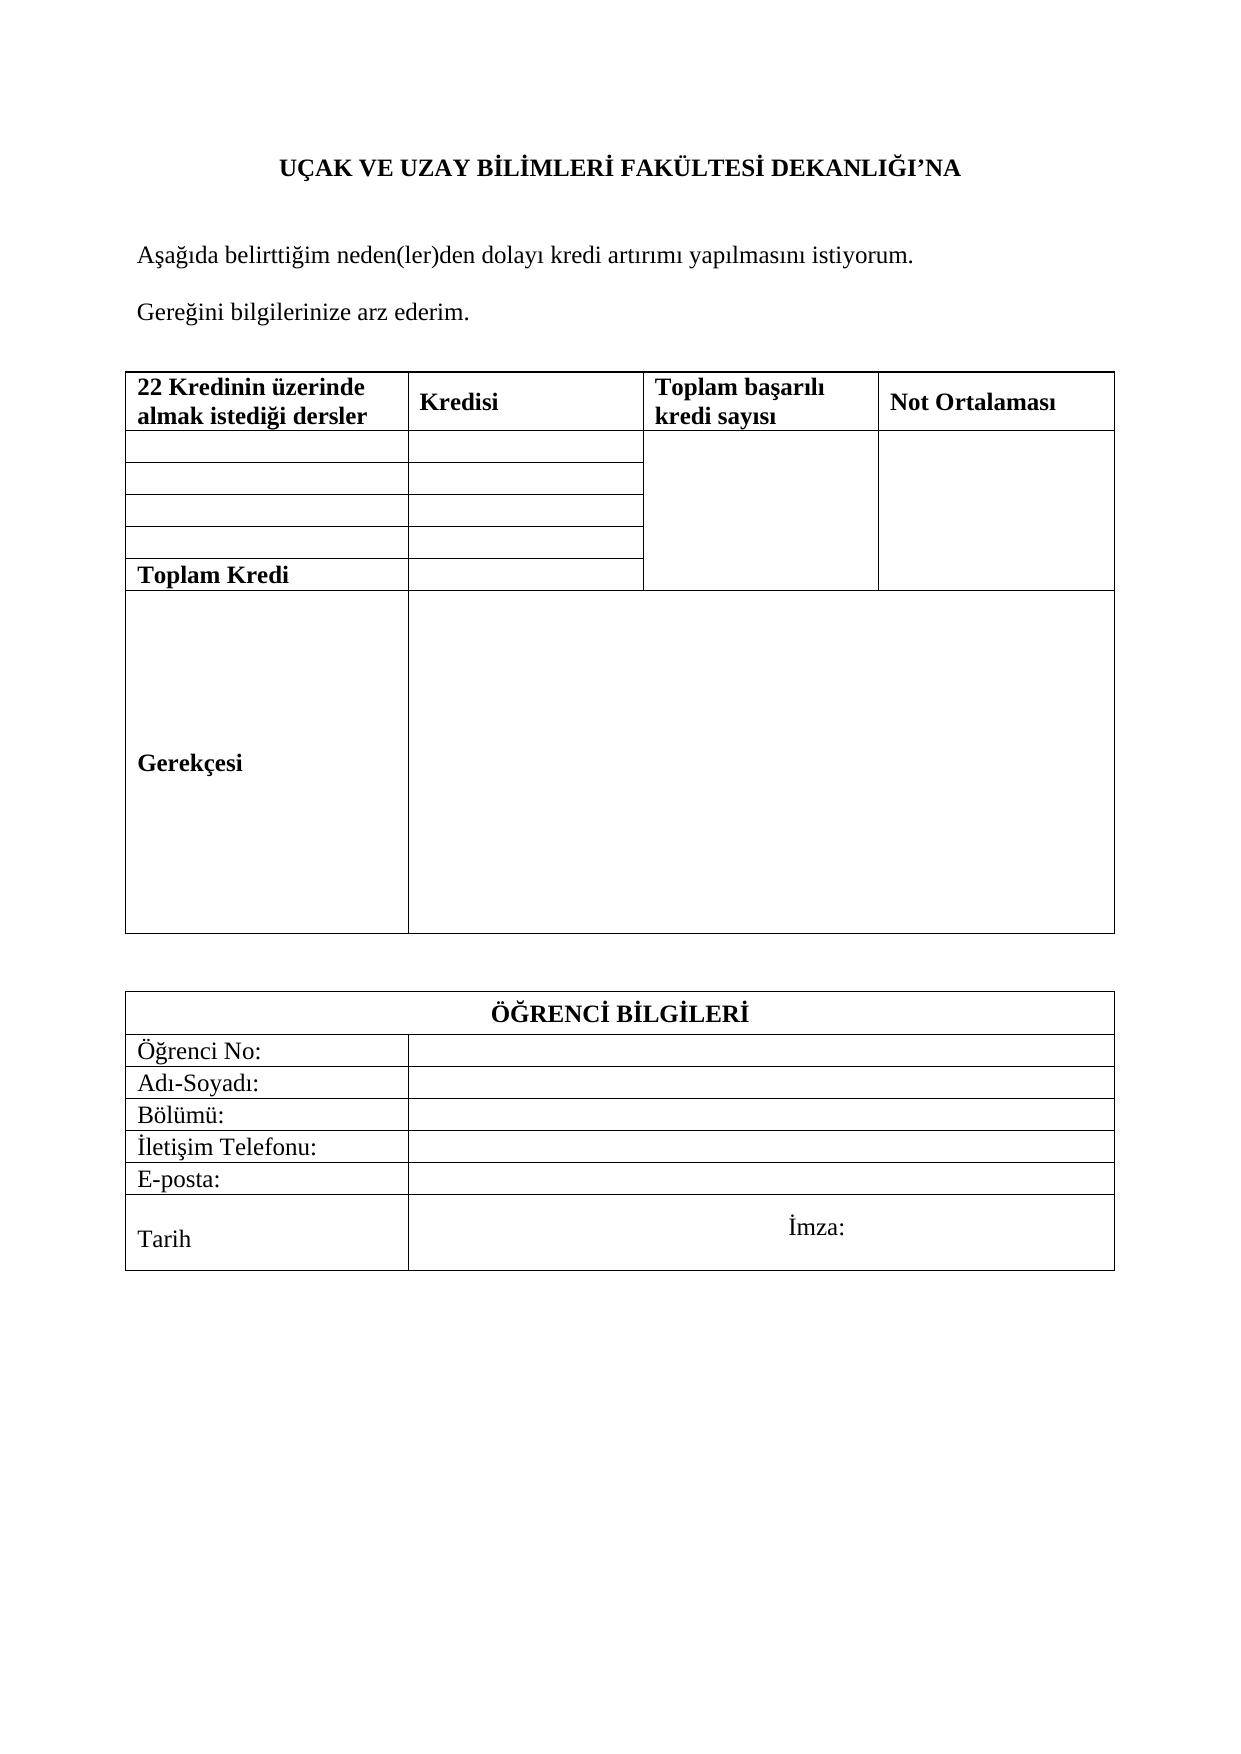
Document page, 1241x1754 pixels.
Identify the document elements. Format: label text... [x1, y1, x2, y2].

table_cell İletişim Telefonu: [126, 1131, 408, 1162]
table_cell [879, 431, 1114, 590]
table_header Toplam başarılı kredi sayısı [644, 373, 878, 430]
table_cell Tarih [126, 1195, 408, 1270]
table_cell [409, 591, 1114, 933]
table_cell [409, 495, 643, 526]
table_cell [409, 1067, 1114, 1098]
table_cell [644, 431, 878, 590]
table_cell [126, 463, 408, 494]
table_header Kredisi [409, 373, 643, 430]
text UÇAK VE UZAY BİLİMLERİ FAKÜLTESİ DEKANLIĞI’NA [59, 153, 1181, 182]
table_cell [409, 1099, 1114, 1130]
text Aşağıda belirttiğim neden(ler)den dolayı kredi artırımı yapılmasını istiyorum. [133, 240, 1181, 268]
text Gereğini bilgilerinize arz ederim. [133, 297, 1181, 326]
table_cell [409, 463, 643, 494]
table_cell [409, 559, 643, 590]
table_cell E-posta: [126, 1163, 408, 1194]
table_cell İmza: [409, 1195, 1114, 1270]
table_cell [409, 527, 643, 558]
table_cell [126, 431, 408, 462]
table_cell Bölümü: [126, 1099, 408, 1130]
table_cell [409, 1163, 1114, 1194]
table_cell [126, 527, 408, 558]
table_cell [409, 1131, 1114, 1162]
table_cell Toplam Kredi [126, 559, 408, 590]
table_cell Öğrenci No: [126, 1035, 408, 1066]
table_cell [409, 1035, 1114, 1066]
table_cell Gerekçesi [126, 591, 408, 933]
table_cell [409, 431, 643, 462]
table_cell Adı-Soyadı: [126, 1067, 408, 1098]
table_header 22 Kredinin üzerinde almak istediği dersler [126, 373, 408, 430]
table_header ÖĞRENCİ BİLGİLERİ [126, 992, 1114, 1034]
table_header Not Ortalaması [879, 373, 1114, 430]
table_cell [126, 495, 408, 526]
